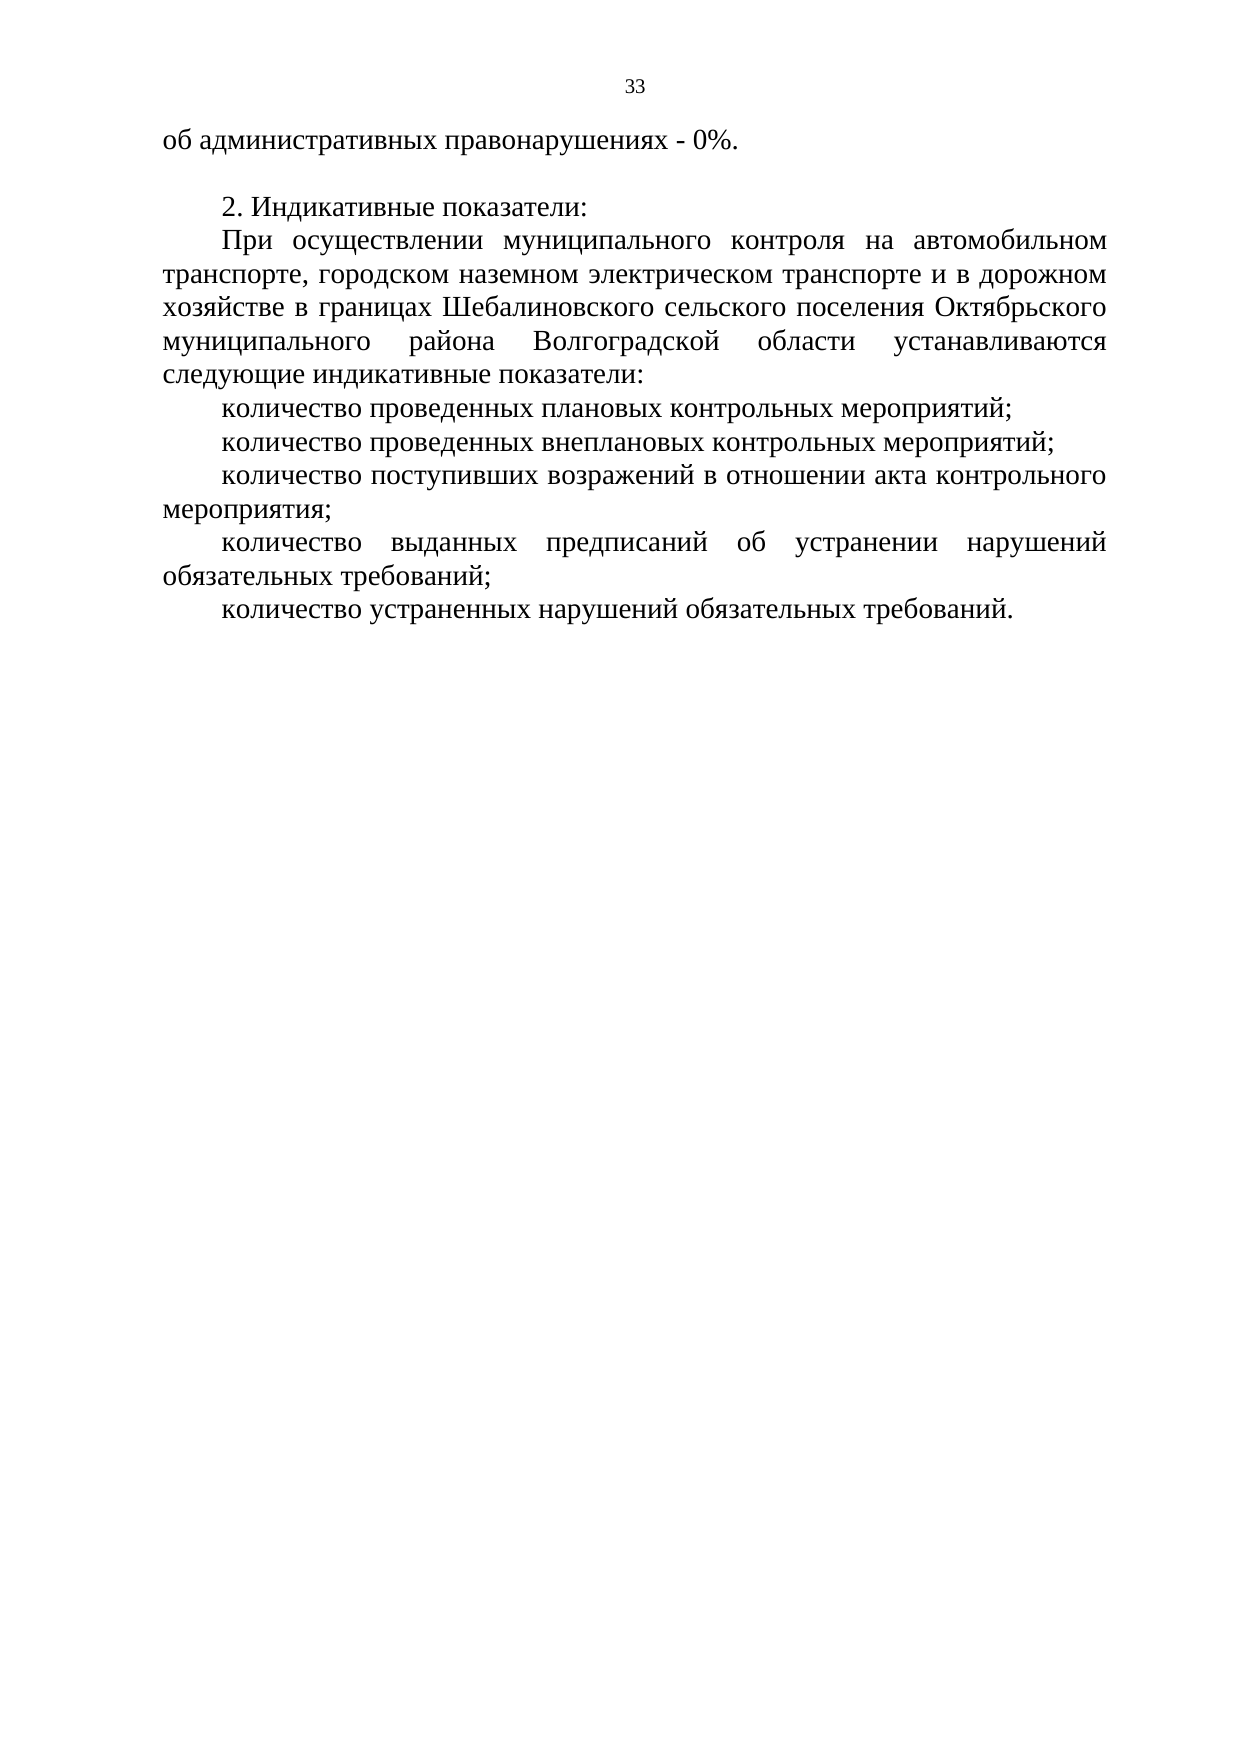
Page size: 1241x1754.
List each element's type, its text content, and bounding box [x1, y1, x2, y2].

text количество проведенных внеплановых контрольных мероприятий; [162, 424, 1107, 457]
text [162, 122, 1107, 155]
text количество проведенных плановых контрольных мероприятий; [162, 390, 1107, 424]
text количество поступивших возражений в отношении акта контрольного мероприятия; [162, 457, 1107, 524]
text количество устраненных нарушений обязательных требований. [162, 591, 1107, 625]
text количество выданных предписаний об устранении нарушений обязательных требований; [162, 524, 1107, 591]
text При осуществлении муниципального контроля на автомобильном транспорте, городском наземном электрическом транспорте и в дорожном хозяйстве в границах Шебалиновского сельского поселения Октябрьского муниципального района Волгоградской области устанавливаются следующие индикативные показатели: [162, 222, 1107, 390]
text 2. Индикативные показатели: [162, 189, 1107, 222]
